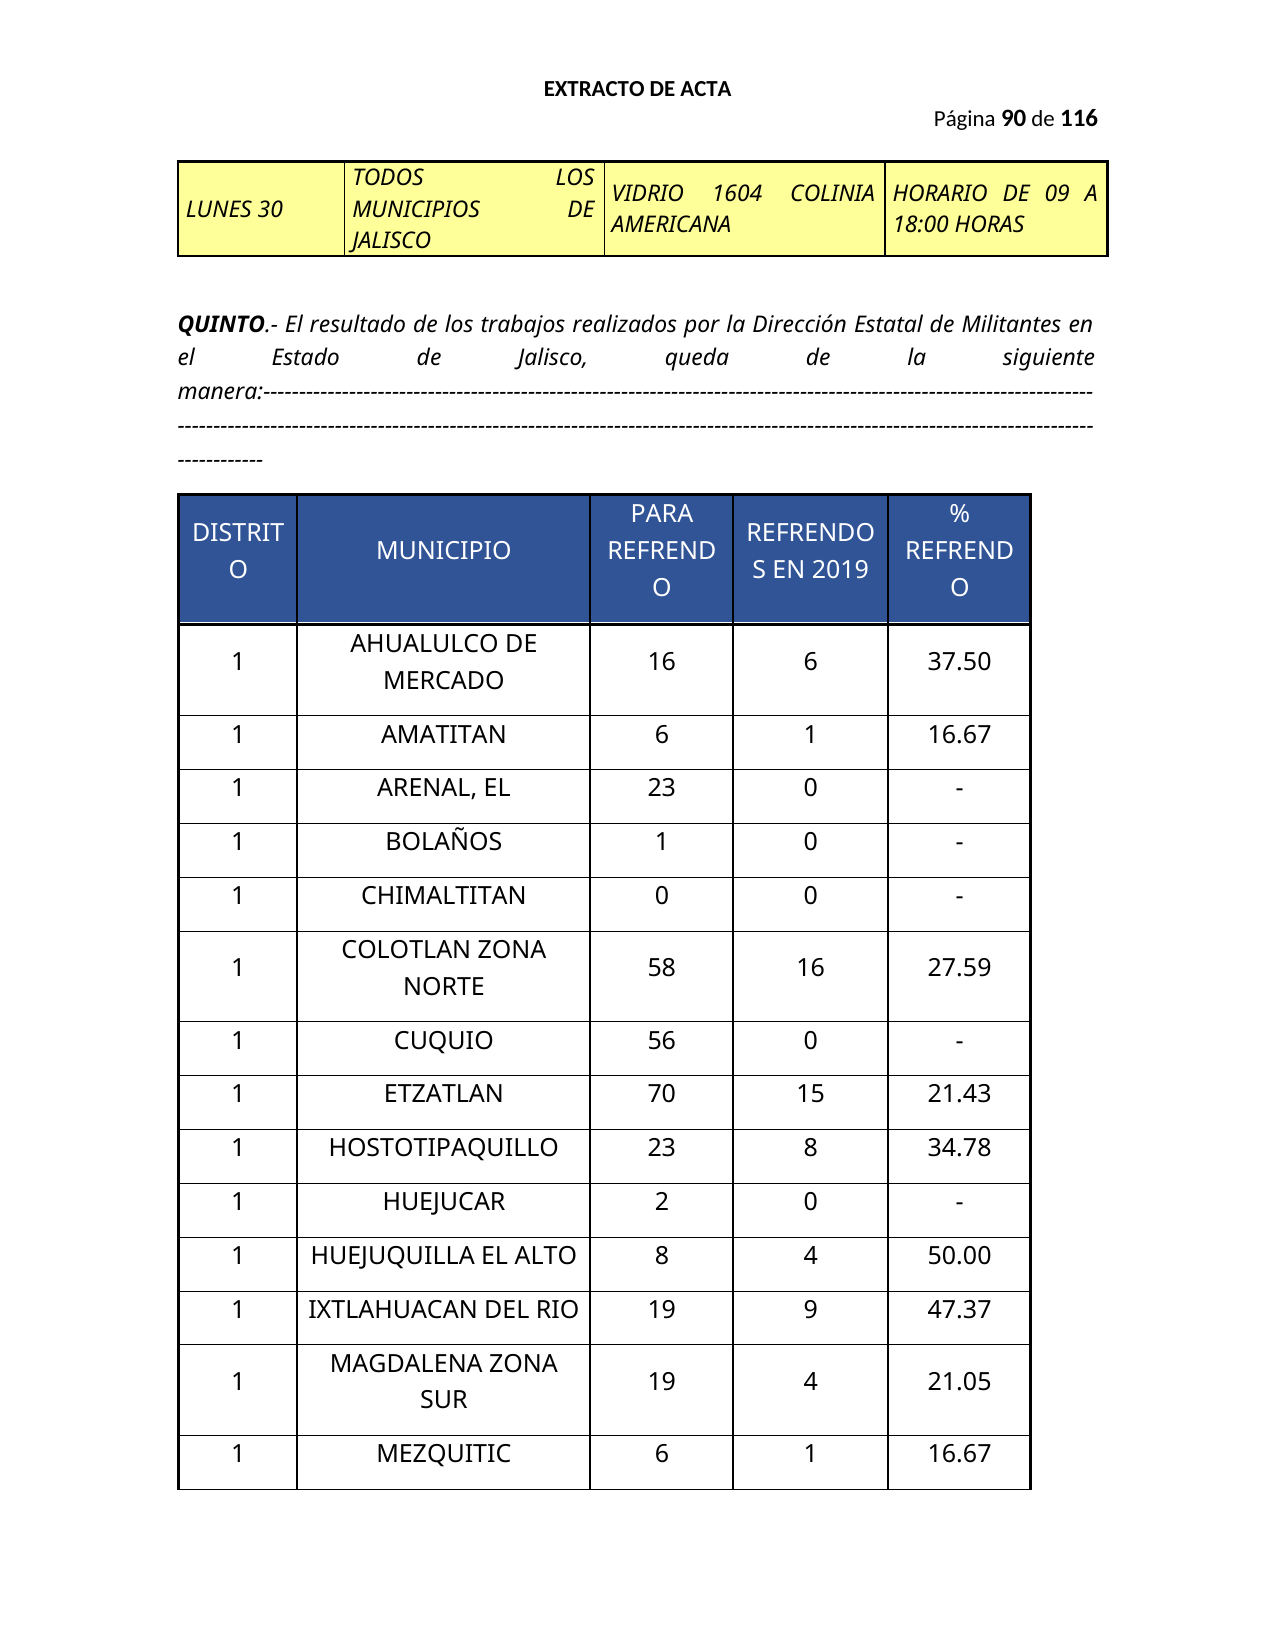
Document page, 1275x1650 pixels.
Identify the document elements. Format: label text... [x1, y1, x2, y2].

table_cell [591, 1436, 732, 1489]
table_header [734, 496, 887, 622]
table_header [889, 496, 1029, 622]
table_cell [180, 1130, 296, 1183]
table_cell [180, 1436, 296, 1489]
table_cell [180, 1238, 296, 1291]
text QUINTO.- El resultado de los trabajos realizados por la Dirección Estatal de Militantes en el Estado de Jalisco, queda de la siguiente manera:---------------------------------------------------------------------------------------------------------------------------------------------------------------------------------------------------------------------------------------------------------------- [177, 308, 1098, 474]
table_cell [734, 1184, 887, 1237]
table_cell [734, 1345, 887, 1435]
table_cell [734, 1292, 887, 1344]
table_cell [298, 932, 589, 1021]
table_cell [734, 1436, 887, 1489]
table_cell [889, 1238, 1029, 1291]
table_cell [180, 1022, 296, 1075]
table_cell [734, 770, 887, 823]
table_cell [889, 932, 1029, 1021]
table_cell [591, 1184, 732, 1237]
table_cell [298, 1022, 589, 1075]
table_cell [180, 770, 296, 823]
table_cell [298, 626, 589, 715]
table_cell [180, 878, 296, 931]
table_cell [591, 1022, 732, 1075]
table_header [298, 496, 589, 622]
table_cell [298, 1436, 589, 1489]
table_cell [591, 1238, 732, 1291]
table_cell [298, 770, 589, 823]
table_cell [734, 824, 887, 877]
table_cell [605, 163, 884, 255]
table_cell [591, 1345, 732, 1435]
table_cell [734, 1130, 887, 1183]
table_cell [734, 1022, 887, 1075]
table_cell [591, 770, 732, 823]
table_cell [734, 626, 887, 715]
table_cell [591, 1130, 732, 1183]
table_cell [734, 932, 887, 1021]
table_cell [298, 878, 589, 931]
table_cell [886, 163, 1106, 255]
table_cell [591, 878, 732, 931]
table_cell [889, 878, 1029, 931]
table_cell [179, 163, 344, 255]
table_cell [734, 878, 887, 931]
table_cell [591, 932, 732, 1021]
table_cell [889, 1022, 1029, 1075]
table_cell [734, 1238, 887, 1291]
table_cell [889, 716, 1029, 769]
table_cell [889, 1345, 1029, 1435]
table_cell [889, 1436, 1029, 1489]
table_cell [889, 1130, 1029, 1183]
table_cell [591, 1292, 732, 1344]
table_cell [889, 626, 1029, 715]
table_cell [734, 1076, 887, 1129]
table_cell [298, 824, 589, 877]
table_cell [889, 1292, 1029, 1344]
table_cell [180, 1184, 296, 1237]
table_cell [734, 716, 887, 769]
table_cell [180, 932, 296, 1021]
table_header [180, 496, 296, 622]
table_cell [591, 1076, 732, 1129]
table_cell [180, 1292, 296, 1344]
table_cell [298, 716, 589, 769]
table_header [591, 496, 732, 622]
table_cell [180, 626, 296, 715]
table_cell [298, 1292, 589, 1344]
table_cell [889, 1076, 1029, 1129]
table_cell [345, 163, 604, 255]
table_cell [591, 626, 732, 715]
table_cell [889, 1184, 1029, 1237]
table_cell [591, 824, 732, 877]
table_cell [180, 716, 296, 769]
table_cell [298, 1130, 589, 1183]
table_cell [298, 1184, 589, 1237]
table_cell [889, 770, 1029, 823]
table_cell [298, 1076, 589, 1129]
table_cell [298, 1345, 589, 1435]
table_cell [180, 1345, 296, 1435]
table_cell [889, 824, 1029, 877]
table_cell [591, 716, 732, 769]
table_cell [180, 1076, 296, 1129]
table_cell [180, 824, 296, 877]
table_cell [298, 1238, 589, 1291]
